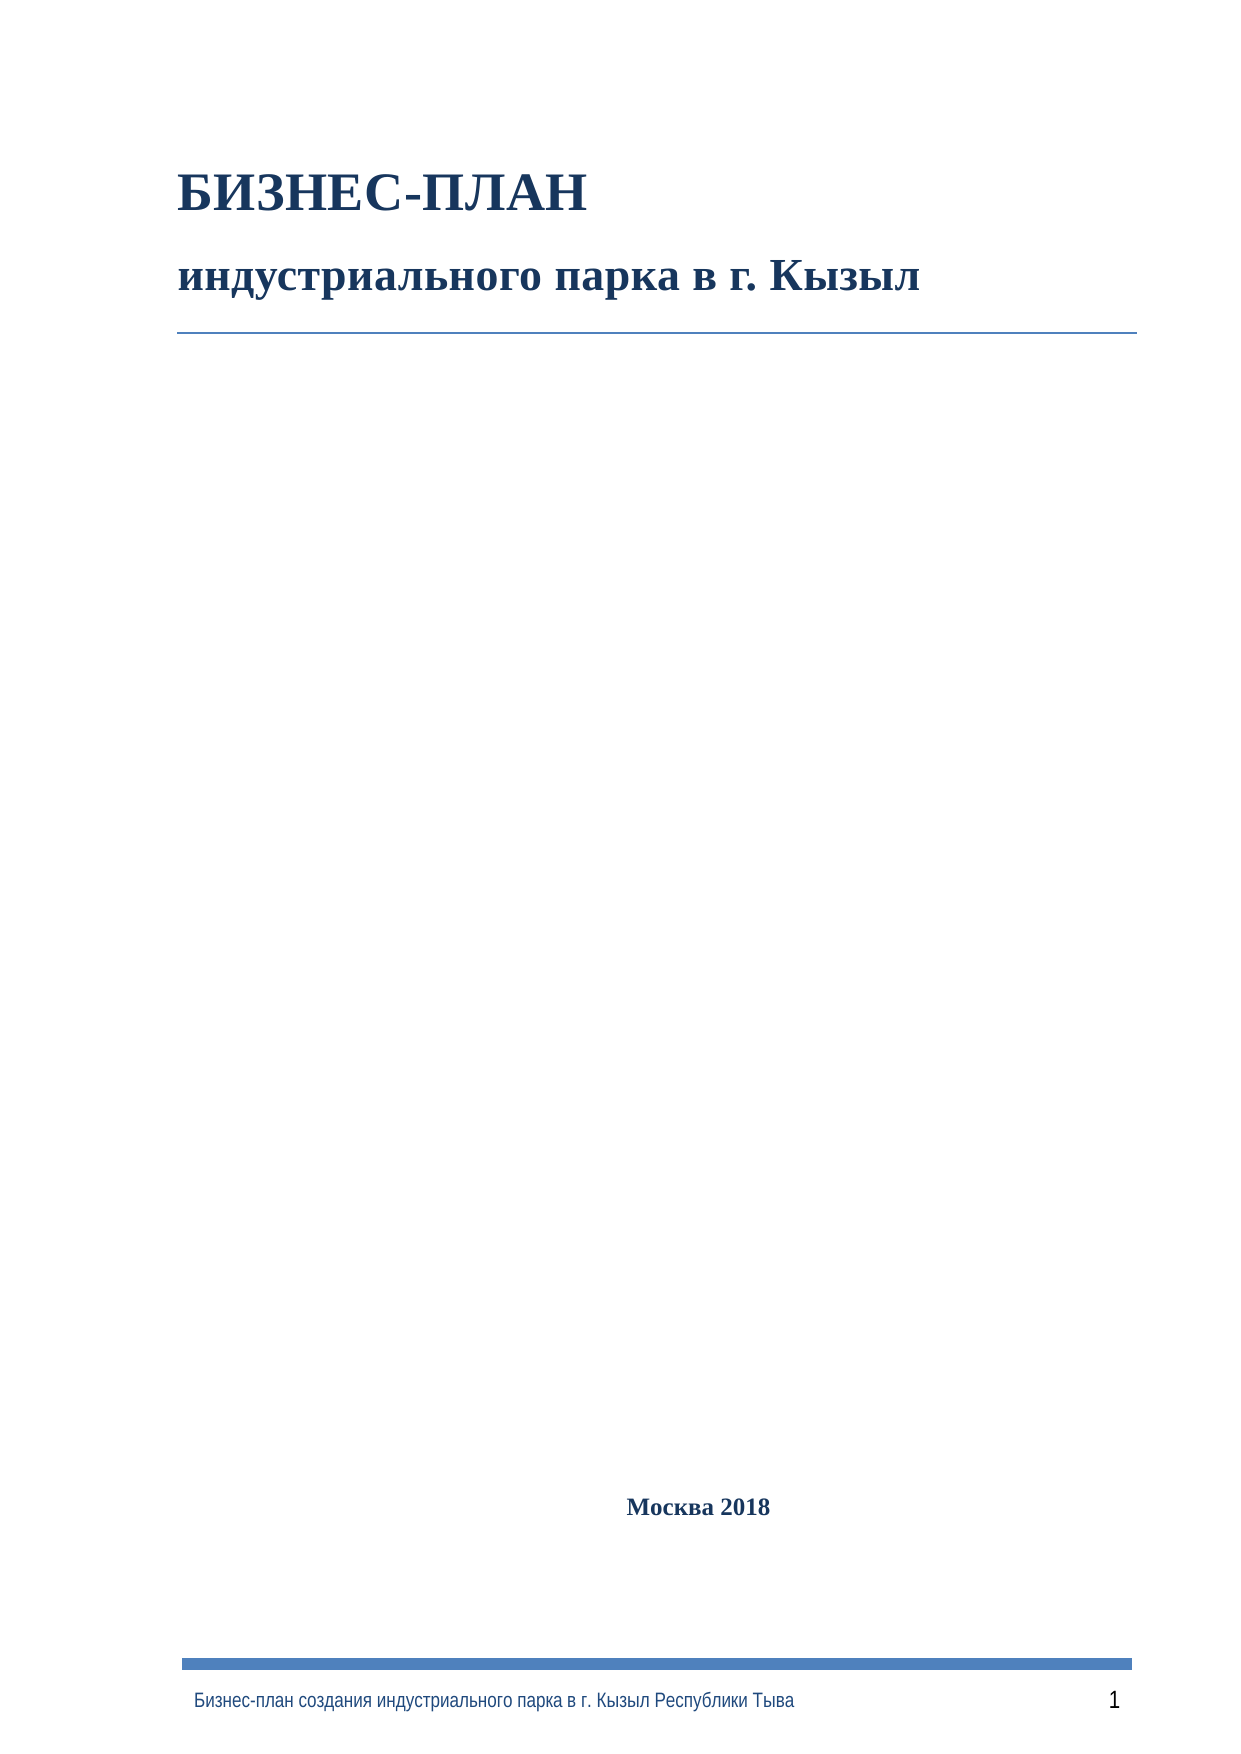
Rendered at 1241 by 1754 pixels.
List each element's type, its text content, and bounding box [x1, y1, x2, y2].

title индустриального парка в г. Кызыл [177, 247, 1137, 300]
text Москва 2018 [260, 1492, 1137, 1521]
title БИЗНЕС-ПЛАН [177, 160, 1137, 222]
